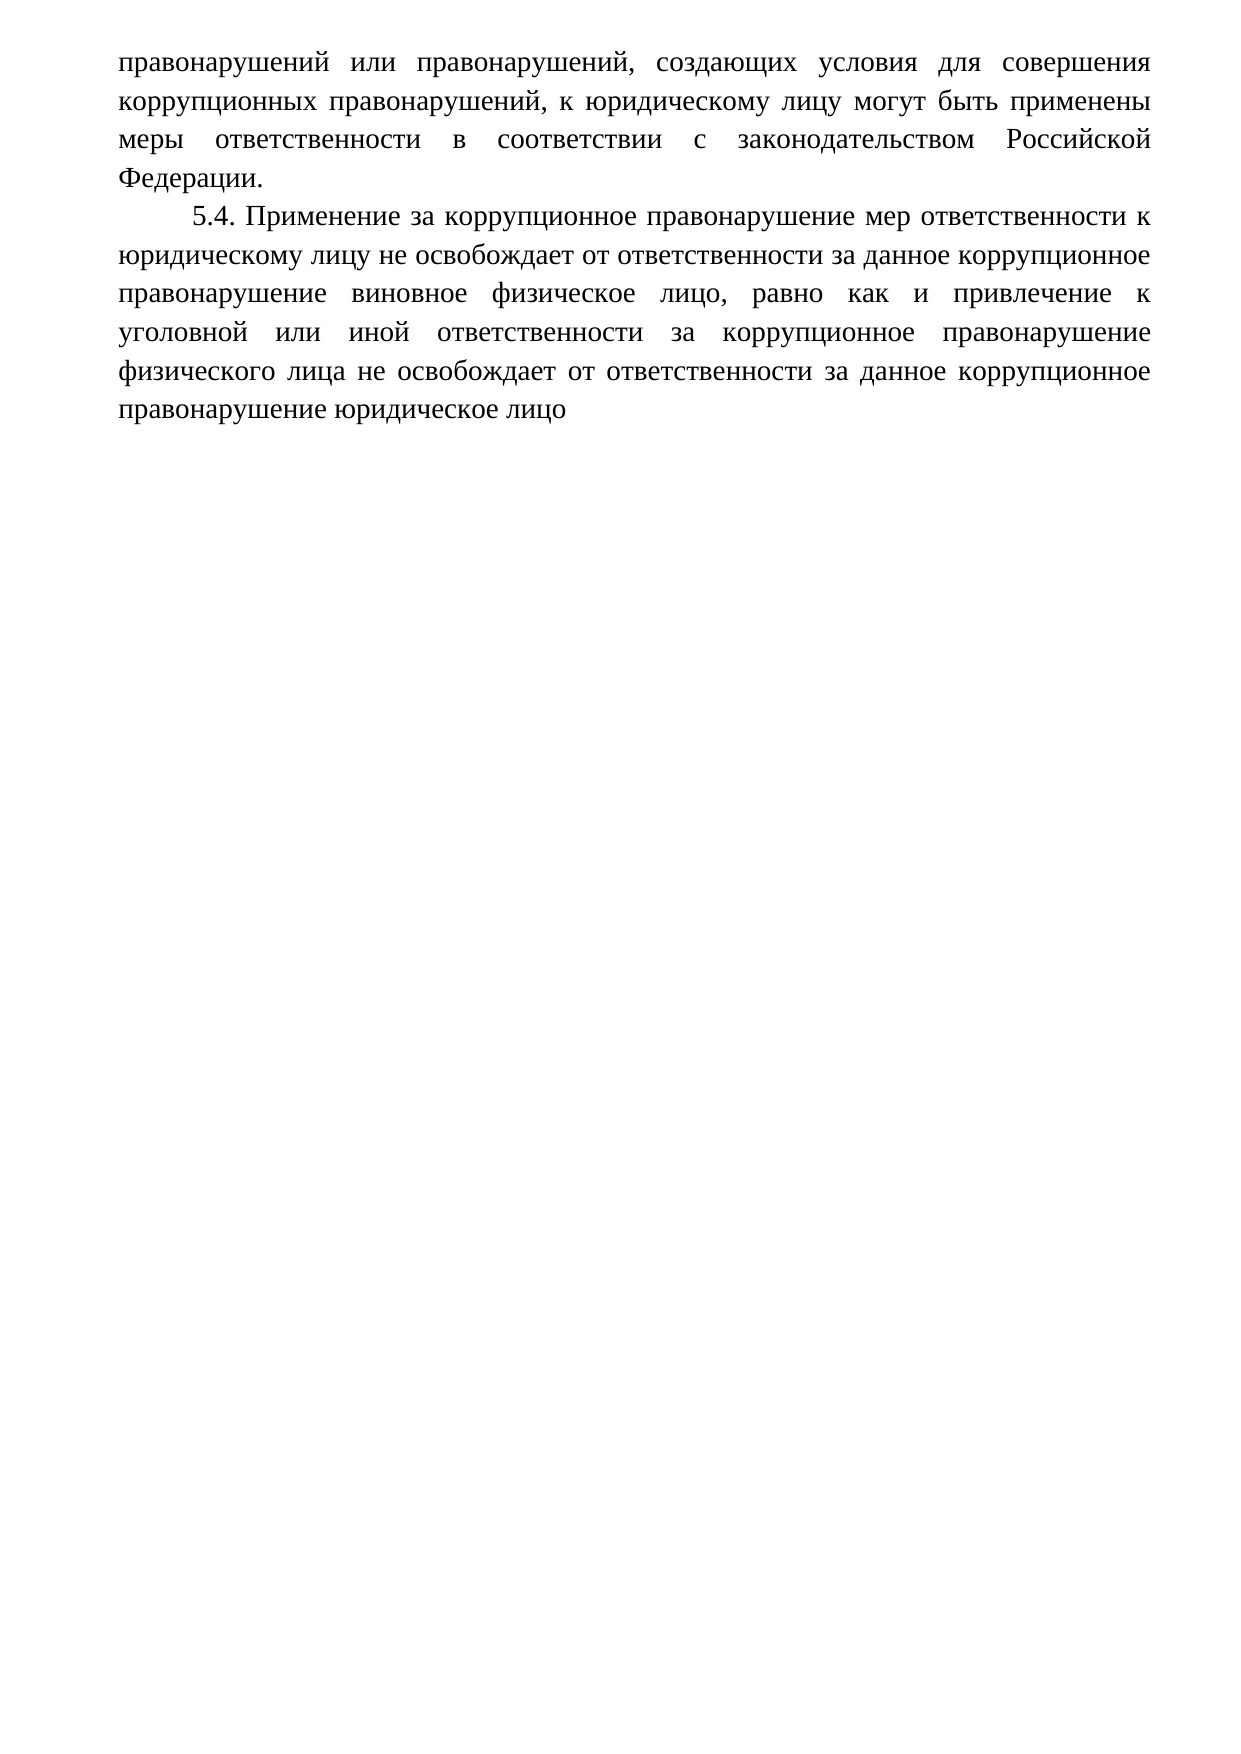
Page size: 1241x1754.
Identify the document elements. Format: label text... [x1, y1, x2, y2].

text 5.4. Применение за коррупционное правонарушение мер ответственности к юридическому лицу не освобождает от ответственности за данное коррупционное правонарушение виновное физическое лицо, равно как и привлечение к уголовной или иной ответственности за коррупционное правонарушение физического лица не освобождает от ответственности за данное коррупционное правонарушение юридическое лицо [118, 198, 1152, 425]
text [118, 44, 1152, 193]
